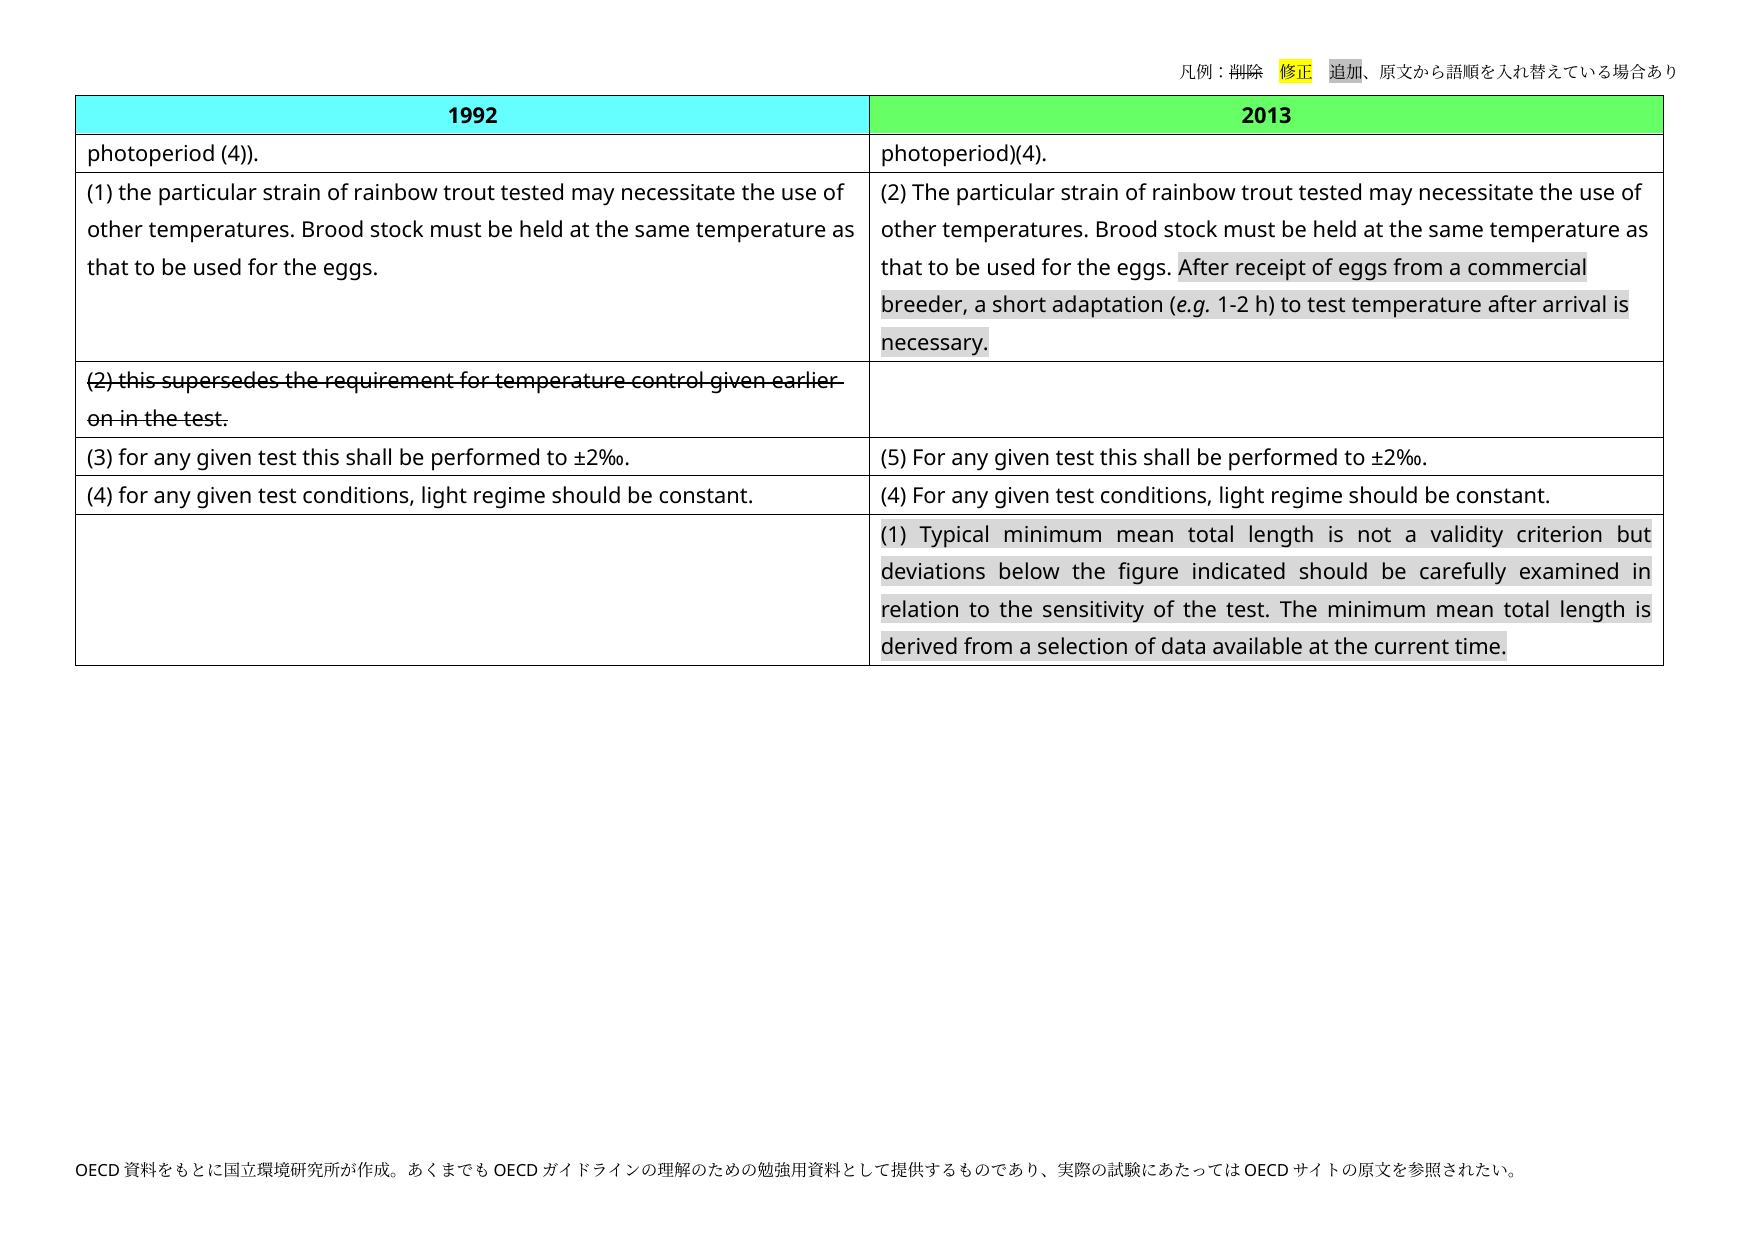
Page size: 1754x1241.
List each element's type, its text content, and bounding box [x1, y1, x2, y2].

table_cell [870, 362, 1663, 437]
table_header 1992 [76, 96, 869, 133]
table_cell (5) For any given test this shall be performed to ±2‰. [870, 438, 1663, 475]
table_header 2013 [870, 96, 1663, 133]
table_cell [76, 135, 869, 172]
table_cell (1) Typical minimum mean total length is not a validity criterion but deviations below the figure indicated should be carefully examined in relation to the sensitivity of the test. The minimum mean total length is derived from a selection of data available at the current time. [870, 515, 1663, 665]
table_cell (1) the particular strain of rainbow trout tested may necessitate the use of other temperatures. Brood stock must be held at the same temperature as that to be used for the eggs. [76, 173, 869, 361]
table_cell [76, 515, 869, 665]
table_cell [870, 135, 1663, 172]
table_cell (4) for any given test conditions, light regime should be constant. [76, 476, 869, 514]
table_cell (2) The particular strain of rainbow trout tested may necessitate the use of other temperatures. Brood stock must be held at the same temperature as that to be used for the eggs. After receipt of eggs from a commercial breeder, a short adaptation (e.g. 1-2 h) to test temperature after arrival is necessary. [870, 173, 1663, 361]
table_cell (2) this supersedes the requirement for temperature control given earlier on in the test. [76, 362, 869, 437]
table_cell (3) for any given test this shall be performed to ±2‰. [76, 438, 869, 475]
table_cell (4) For any given test conditions, light regime should be constant. [870, 476, 1663, 514]
